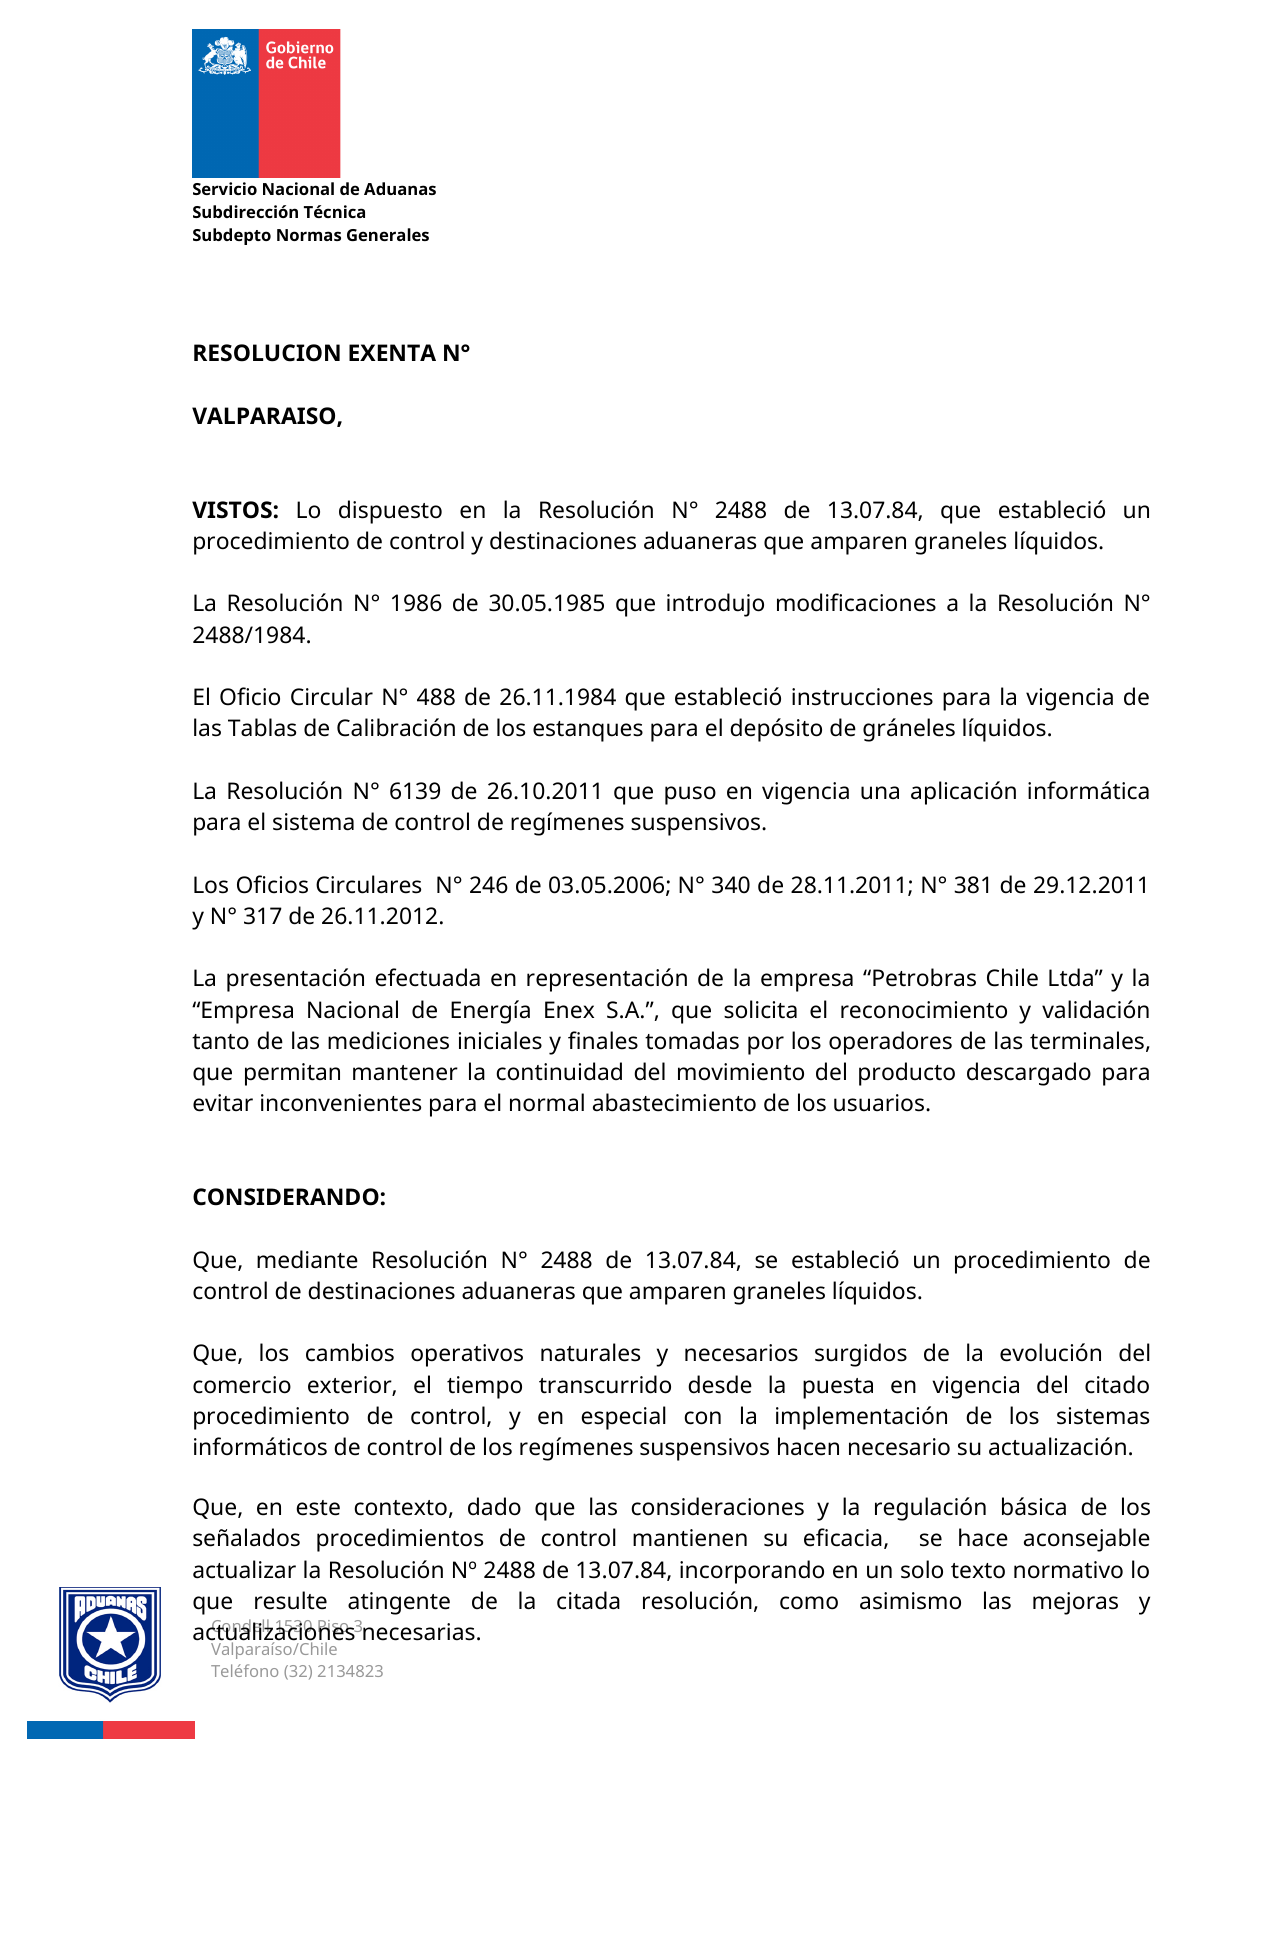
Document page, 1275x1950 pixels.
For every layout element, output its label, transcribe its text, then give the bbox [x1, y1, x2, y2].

text Que, en este contexto, dado que las consideraciones y la regulación básica de los señalados procedimientos de control mantienen su eficacia, se hace aconsejable actualizar la Resolución Nº 2488 de 13.07.84, incorporando en un solo texto normativo lo que resulte atingente de la citada resolución, como asimismo las mejoras y actualizaciones necesarias. [192, 1491, 1152, 1647]
text Los Oficios Circulares N° 246 de 03.05.2006; N° 340 de 28.11.2011; N° 381 de 29.12.2011 y N° 317 de 26.11.2012. [192, 869, 1152, 931]
text Que, mediante Resolución N° 2488 de 13.07.84, se estableció un procedimiento de control de destinaciones aduaneras que amparen graneles líquidos. [192, 1244, 1152, 1306]
text CONSIDERANDO: [192, 1181, 1152, 1212]
text VALPARAISO, [192, 400, 1152, 431]
picture [27, 1575, 195, 1739]
picture [192, 29, 341, 178]
text La Resolución N° 1986 de 30.05.1985 que introdujo modificaciones a la Resolución N° 2488/1984. [192, 587, 1152, 650]
text RESOLUCION EXENTA N° [192, 337, 1152, 369]
text Subdepto Normas Generales [192, 223, 1152, 246]
text VISTOS: Lo dispuesto en la Resolución N° 2488 de 13.07.84, que estableció un procedimiento de control y destinaciones aduaneras que amparen graneles líquidos. [192, 494, 1152, 556]
text El Oficio Circular N° 488 de 26.11.1984 que estableció instrucciones para la vigencia de las Tablas de Calibración de los estanques para el depósito de gráneles líquidos. [192, 681, 1152, 744]
text Subdirección Técnica [192, 201, 1152, 223]
text Que, los cambios operativos naturales y necesarios surgidos de la evolución del comercio exterior, el tiempo transcurrido desde la puesta en vigencia del citado procedimiento de control, y en especial con la implementación de los sistemas informáticos de control de los regímenes suspensivos hacen necesario su actualización. [192, 1337, 1152, 1462]
text Servicio Nacional de Aduanas [192, 178, 1152, 201]
text La presentación efectuada en representación de la empresa “Petrobras Chile Ltda” y la “Empresa Nacional de Energía Enex S.A.”, que solicita el reconocimiento y validación tanto de las mediciones iniciales y finales tomadas por los operadores de las terminales, que permitan mantener la continuidad del movimiento del producto descargado para evitar inconvenientes para el normal abastecimiento de los usuarios. [192, 962, 1152, 1119]
text La Resolución N° 6139 de 26.10.2011 que puso en vigencia una aplicación informática para el sistema de control de regímenes suspensivos. [192, 775, 1152, 837]
